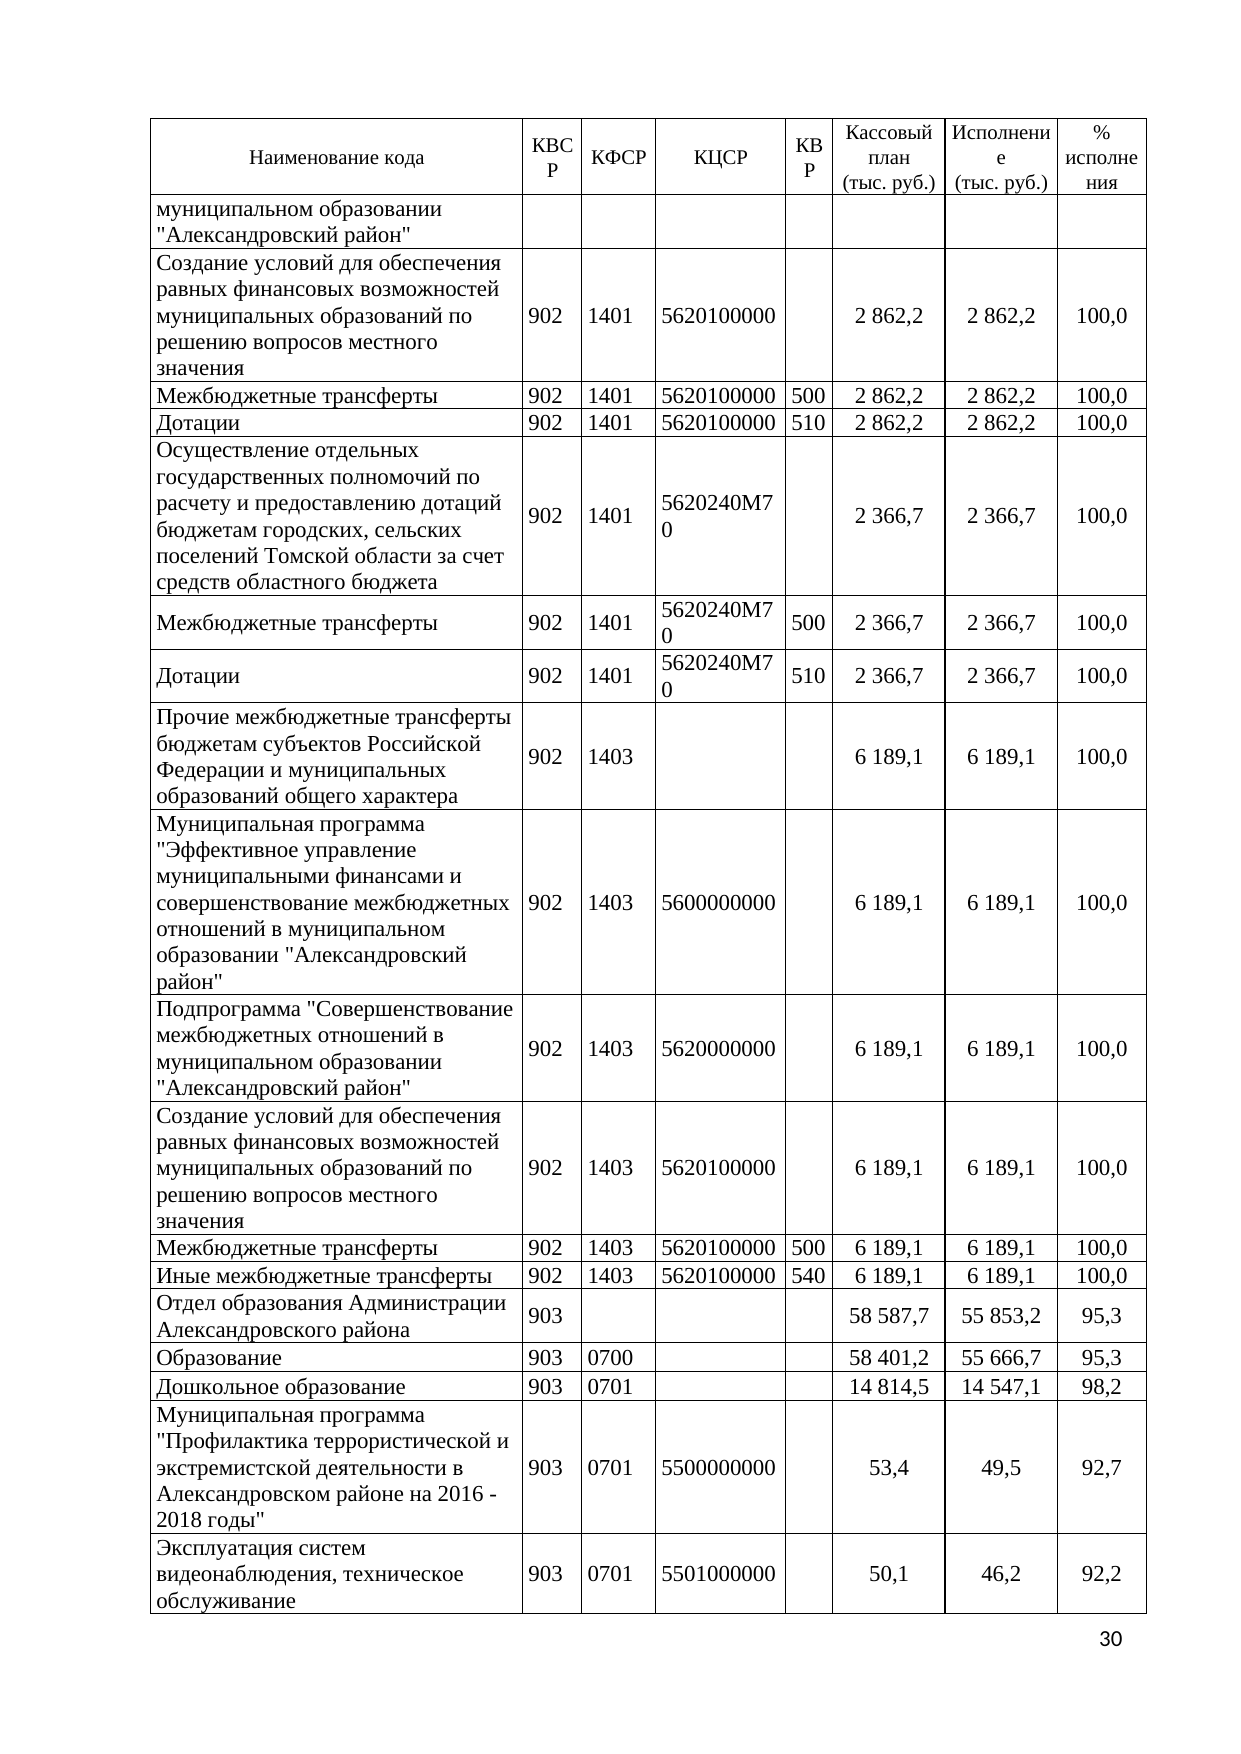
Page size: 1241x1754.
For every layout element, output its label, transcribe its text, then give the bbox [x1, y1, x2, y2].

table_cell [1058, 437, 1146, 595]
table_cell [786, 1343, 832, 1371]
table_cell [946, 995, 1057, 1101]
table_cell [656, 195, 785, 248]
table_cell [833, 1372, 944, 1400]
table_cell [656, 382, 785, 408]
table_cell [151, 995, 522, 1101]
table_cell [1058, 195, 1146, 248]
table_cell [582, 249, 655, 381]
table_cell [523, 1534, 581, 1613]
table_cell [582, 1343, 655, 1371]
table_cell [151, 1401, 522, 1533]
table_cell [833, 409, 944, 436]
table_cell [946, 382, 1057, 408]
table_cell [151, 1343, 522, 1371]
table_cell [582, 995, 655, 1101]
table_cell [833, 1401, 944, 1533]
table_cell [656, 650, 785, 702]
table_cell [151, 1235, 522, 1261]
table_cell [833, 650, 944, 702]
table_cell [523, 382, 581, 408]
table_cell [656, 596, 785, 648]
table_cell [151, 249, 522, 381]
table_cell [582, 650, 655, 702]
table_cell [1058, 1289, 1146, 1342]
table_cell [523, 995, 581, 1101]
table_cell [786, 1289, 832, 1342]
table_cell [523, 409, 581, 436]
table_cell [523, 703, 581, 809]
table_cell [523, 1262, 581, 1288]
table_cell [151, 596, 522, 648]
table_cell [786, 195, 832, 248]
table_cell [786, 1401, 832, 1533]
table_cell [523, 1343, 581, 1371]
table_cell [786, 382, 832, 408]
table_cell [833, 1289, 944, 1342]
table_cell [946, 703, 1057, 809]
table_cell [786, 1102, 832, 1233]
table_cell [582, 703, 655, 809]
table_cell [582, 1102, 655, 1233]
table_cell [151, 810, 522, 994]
table_header Наименование кода [151, 119, 522, 194]
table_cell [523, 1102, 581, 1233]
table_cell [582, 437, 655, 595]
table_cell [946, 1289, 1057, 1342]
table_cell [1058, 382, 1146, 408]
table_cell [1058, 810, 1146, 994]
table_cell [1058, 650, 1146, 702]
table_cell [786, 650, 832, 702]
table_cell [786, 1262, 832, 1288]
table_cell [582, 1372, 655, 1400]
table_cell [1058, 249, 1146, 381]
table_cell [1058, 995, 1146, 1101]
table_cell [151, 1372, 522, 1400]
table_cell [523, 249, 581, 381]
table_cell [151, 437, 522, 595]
table_header % исполнения [1058, 119, 1146, 194]
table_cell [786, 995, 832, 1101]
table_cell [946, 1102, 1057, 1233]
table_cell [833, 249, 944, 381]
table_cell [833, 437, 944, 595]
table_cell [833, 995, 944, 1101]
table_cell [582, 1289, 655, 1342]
table_header КЦСР [656, 119, 785, 194]
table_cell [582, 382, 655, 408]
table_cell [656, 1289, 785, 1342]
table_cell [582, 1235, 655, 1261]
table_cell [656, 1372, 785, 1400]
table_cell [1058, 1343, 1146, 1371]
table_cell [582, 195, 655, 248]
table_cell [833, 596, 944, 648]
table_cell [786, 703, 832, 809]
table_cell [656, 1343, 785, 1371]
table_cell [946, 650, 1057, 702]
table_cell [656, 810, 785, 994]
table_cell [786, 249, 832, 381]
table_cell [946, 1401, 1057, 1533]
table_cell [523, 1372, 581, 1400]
table_header КФСР [582, 119, 655, 194]
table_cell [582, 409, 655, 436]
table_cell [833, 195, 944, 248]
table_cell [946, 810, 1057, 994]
table_header Исполнение (тыс. руб.) [946, 119, 1057, 194]
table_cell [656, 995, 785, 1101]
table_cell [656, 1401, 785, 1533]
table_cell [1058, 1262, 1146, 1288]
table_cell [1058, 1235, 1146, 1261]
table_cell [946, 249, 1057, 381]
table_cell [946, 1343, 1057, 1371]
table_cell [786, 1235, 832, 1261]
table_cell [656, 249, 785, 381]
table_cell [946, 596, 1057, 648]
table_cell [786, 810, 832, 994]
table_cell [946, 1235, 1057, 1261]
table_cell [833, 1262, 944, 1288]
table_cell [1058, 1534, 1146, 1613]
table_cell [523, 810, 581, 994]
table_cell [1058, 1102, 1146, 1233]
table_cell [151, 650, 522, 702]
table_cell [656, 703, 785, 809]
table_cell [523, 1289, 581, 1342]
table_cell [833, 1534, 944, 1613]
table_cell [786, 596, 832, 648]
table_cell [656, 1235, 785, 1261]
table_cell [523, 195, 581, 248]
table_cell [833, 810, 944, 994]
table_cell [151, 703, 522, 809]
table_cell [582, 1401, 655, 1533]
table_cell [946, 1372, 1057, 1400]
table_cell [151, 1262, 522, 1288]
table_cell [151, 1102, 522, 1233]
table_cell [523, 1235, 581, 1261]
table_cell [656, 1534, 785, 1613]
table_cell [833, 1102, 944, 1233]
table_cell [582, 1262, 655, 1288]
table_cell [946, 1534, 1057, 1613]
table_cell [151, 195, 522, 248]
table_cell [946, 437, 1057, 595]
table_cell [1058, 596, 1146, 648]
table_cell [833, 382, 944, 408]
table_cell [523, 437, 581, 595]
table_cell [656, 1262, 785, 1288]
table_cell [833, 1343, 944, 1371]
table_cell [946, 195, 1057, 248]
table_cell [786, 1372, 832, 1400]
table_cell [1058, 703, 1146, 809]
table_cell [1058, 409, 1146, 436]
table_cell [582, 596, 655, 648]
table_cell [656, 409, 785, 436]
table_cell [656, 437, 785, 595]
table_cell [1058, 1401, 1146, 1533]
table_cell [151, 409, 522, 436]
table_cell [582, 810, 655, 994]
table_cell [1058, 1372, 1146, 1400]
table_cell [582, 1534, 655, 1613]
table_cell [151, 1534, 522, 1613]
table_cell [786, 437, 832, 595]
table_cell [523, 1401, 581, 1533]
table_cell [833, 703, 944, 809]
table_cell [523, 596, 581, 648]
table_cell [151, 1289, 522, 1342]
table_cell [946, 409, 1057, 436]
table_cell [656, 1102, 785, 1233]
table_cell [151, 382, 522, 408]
table_header Кассовый план (тыс. руб.) [833, 119, 944, 194]
table_header КВР [786, 119, 832, 194]
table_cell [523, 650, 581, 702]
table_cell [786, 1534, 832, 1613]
table_header КВСР [523, 119, 581, 194]
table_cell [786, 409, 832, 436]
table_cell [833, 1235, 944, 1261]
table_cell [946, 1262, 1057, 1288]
